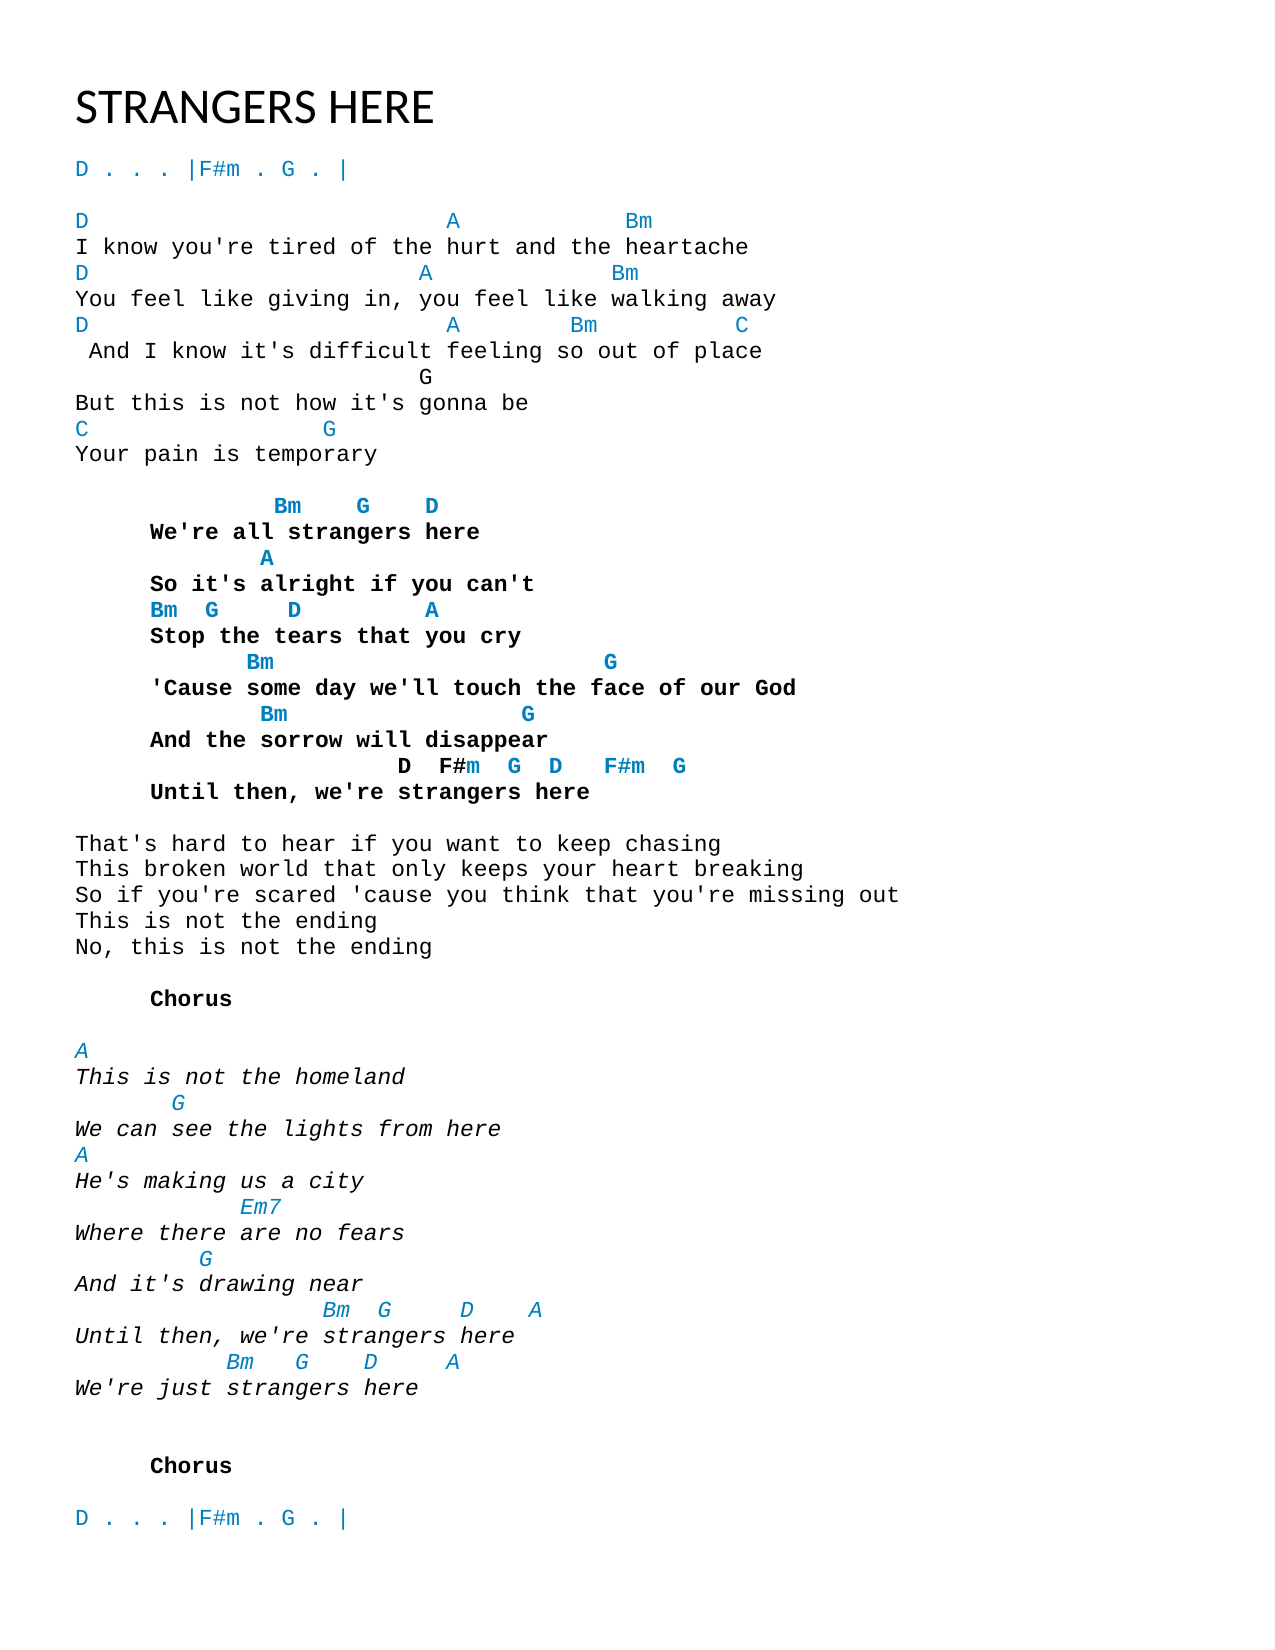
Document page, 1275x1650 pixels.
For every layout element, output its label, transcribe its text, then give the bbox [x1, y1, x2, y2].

text G [75, 1247, 1200, 1273]
text Bm G D A [150, 598, 1200, 624]
text G [75, 365, 1200, 391]
text Until then, we're strangers here [75, 1325, 1200, 1351]
text Chorus [150, 1454, 1200, 1480]
text We're just strangers here [75, 1377, 1200, 1402]
text Bm G D A [75, 1299, 1200, 1325]
text D A Bm [75, 261, 1200, 287]
text D A Bm C [75, 313, 1200, 339]
text Chorus [150, 987, 1200, 1013]
text Bm G D A [75, 1351, 1200, 1377]
text Your pain is temporary [75, 443, 1200, 469]
text But this is not how it's gonna be [75, 391, 1200, 417]
text This broken world that only keeps your heart breaking [75, 858, 1200, 884]
text Stop the tears that you cry [150, 624, 1200, 650]
text A [75, 1039, 1200, 1065]
text Where there are no fears [75, 1221, 1200, 1247]
text This is not the homeland [75, 1065, 1200, 1091]
text C G [75, 417, 1200, 443]
text D F#m G D F#m G [150, 754, 1200, 780]
text And I know it's difficult feeling so out of place [75, 339, 1200, 365]
text D A Bm [75, 209, 1200, 235]
text So it's alright if you can't [150, 572, 1200, 598]
text 'Cause some day we'll touch the face of our God [150, 676, 1200, 702]
text And it's drawing near [75, 1273, 1200, 1299]
text Until then, we're strangers here [150, 780, 1200, 806]
text So if you're scared 'cause you think that you're missing out [75, 884, 1200, 910]
text No, this is not the ending [75, 936, 1200, 962]
text D . . . |F#m . G . | [75, 157, 1200, 183]
text We can see the lights from here [75, 1117, 1200, 1143]
text Bm G [150, 650, 1200, 676]
text G [75, 1091, 1200, 1117]
text D . . . |F#m . G . | [75, 1506, 1200, 1532]
text That's hard to hear if you want to keep chasing [75, 832, 1200, 858]
text STRANGERS HERE [75, 75, 1200, 136]
text Bm G [150, 702, 1200, 728]
text You feel like giving in, you feel like walking away [75, 287, 1200, 313]
text We're all strangers here [150, 521, 1200, 547]
text Bm G D [150, 495, 1200, 521]
text This is not the ending [75, 910, 1200, 936]
text Em7 [75, 1195, 1200, 1221]
text And the sorrow will disappear [150, 728, 1200, 754]
text He's making us a city [75, 1169, 1200, 1195]
text A [75, 1143, 1200, 1169]
text I know you're tired of the hurt and the heartache [75, 235, 1200, 261]
text A [150, 547, 1200, 572]
